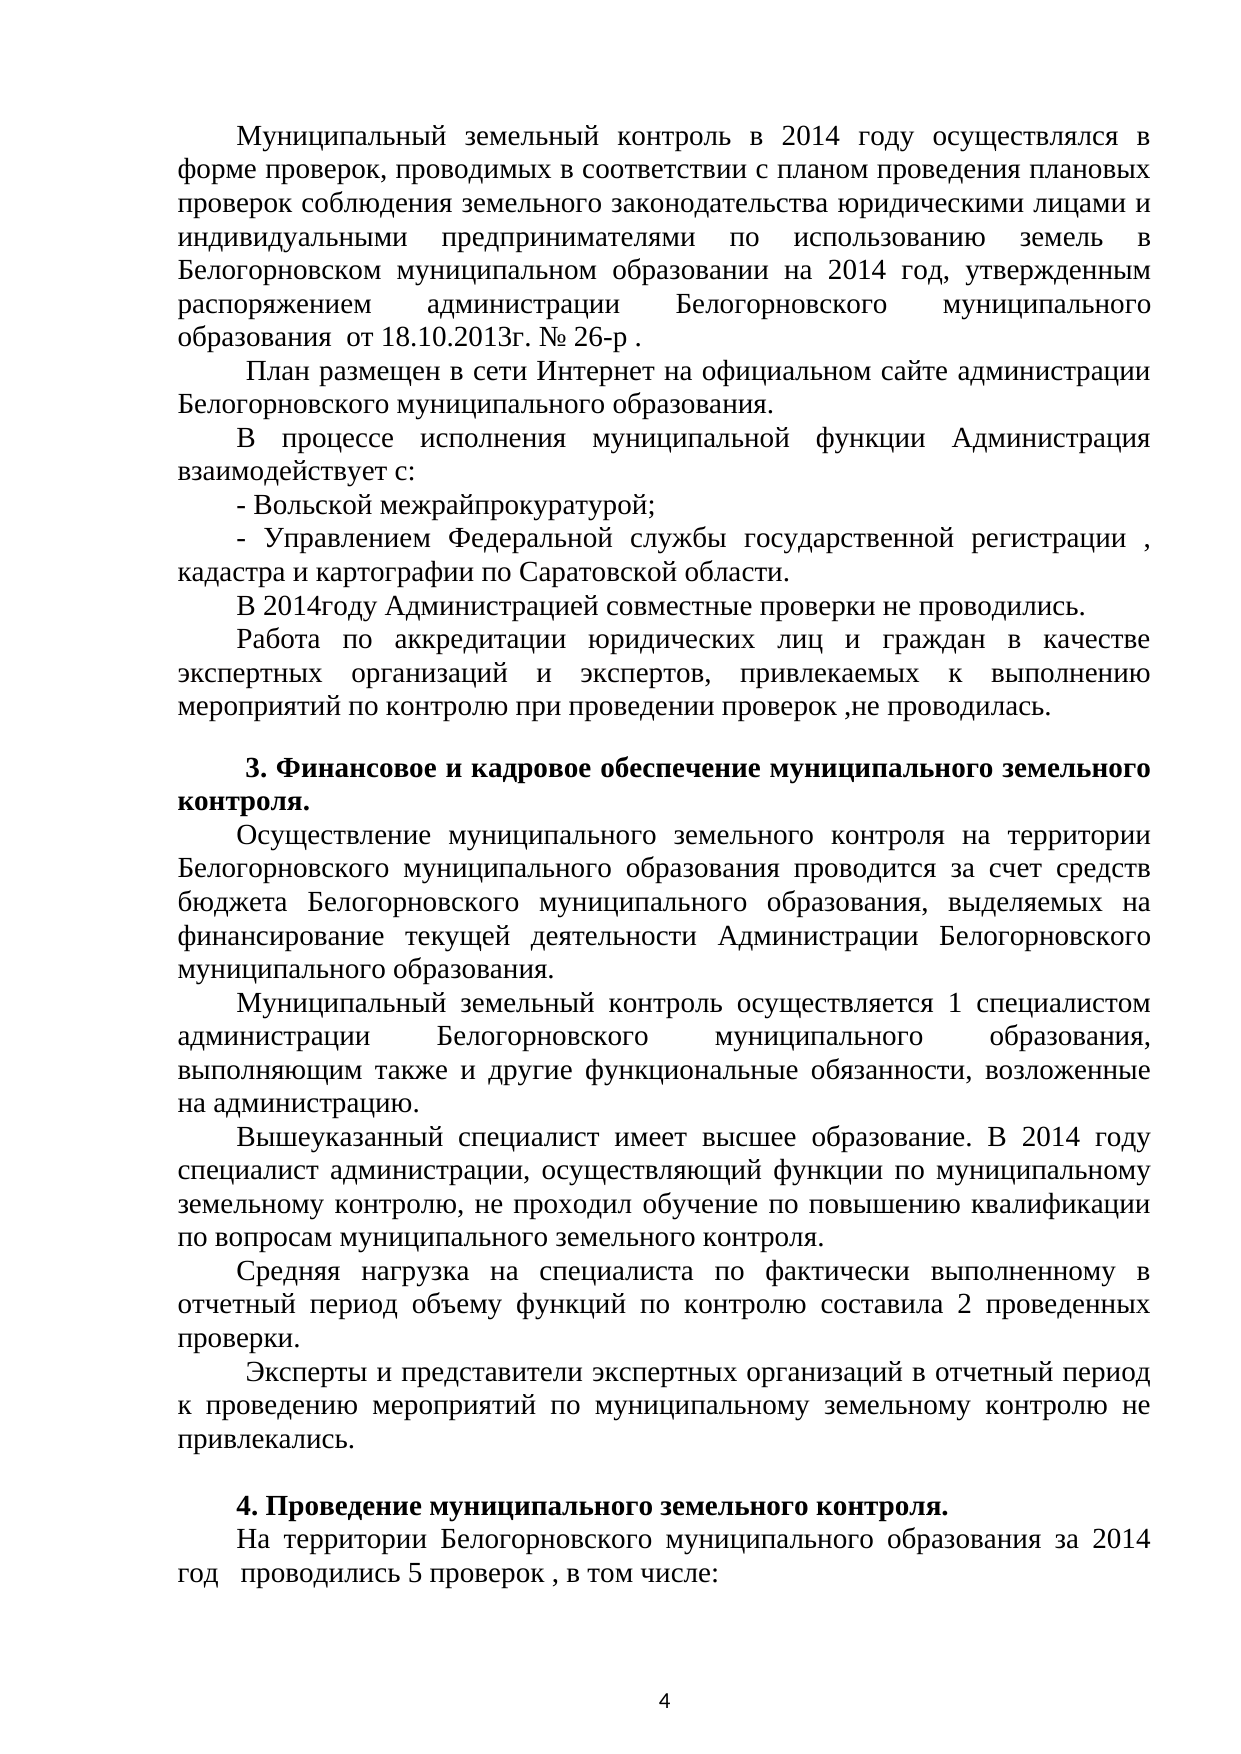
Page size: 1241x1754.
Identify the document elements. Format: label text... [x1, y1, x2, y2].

text Муниципальный земельный контроль осуществляется 1 специалистом администрации Белогорновского муниципального образования, выполняющим также и другие функциональные обязанности, возложенные на администрацию. [177, 985, 1152, 1119]
text - Управлением Федеральной службы государственной регистрации , кадастра и картографии по Саратовской области. [177, 521, 1152, 588]
text Работа по аккредитации юридических лиц и граждан в качестве экспертных организаций и экспертов, привлекаемых к выполнению мероприятий по контролю при проведении проверок ,не проводилась. [177, 621, 1152, 722]
text - Вольской межрайпрокуратурой; [177, 487, 1152, 521]
text Муниципальный земельный контроль в 2014 году осуществлялся в форме проверок, проводимых в соответствии с планом проведения плановых проверок соблюдения земельного законодательства юридическими лицами и индивидуальными предпринимателями по использованию земель в Белогорновском муниципальном образовании на 2014 год, утвержденным распоряжением администрации Белогорновского муниципального образования от 18.10.2013г. № 26-р . [177, 118, 1152, 353]
text В процессе исполнения муниципальной функции Администрация взаимодействует с: [177, 420, 1152, 487]
text 4. Проведение муниципального земельного контроля. [177, 1488, 1152, 1521]
text На территории Белогорновского муниципального образования за 2014 год проводились 5 проверок , в том числе: [177, 1521, 1152, 1588]
text План размещен в сети Интернет на официальном сайте администрации Белогорновского муниципального образования. [177, 353, 1152, 420]
text Средняя нагрузка на специалиста по фактически выполненному в отчетный период объему функций по контролю составила 2 проведенных проверки. [177, 1253, 1152, 1354]
text 3. Финансовое и кадровое обеспечение муниципального земельного контроля. [177, 750, 1152, 817]
text Осуществление муниципального земельного контроля на территории Белогорновского муниципального образования проводится за счет средств бюджета Белогорновского муниципального образования, выделяемых на финансирование текущей деятельности Администрации Белогорновского муниципального образования. [177, 817, 1152, 985]
text Эксперты и представители экспертных организаций в отчетный период к проведению мероприятий по муниципальному земельному контролю не привлекались. [177, 1354, 1152, 1454]
text Вышеуказанный специалист имеет высшее образование. В 2014 году специалист администрации, осуществляющий функции по муниципальному земельному контролю, не проходил обучение по повышению квалификации по вопросам муниципального земельного контроля. [177, 1119, 1152, 1253]
text В 2014году Администрацией совместные проверки не проводились. [177, 588, 1152, 621]
